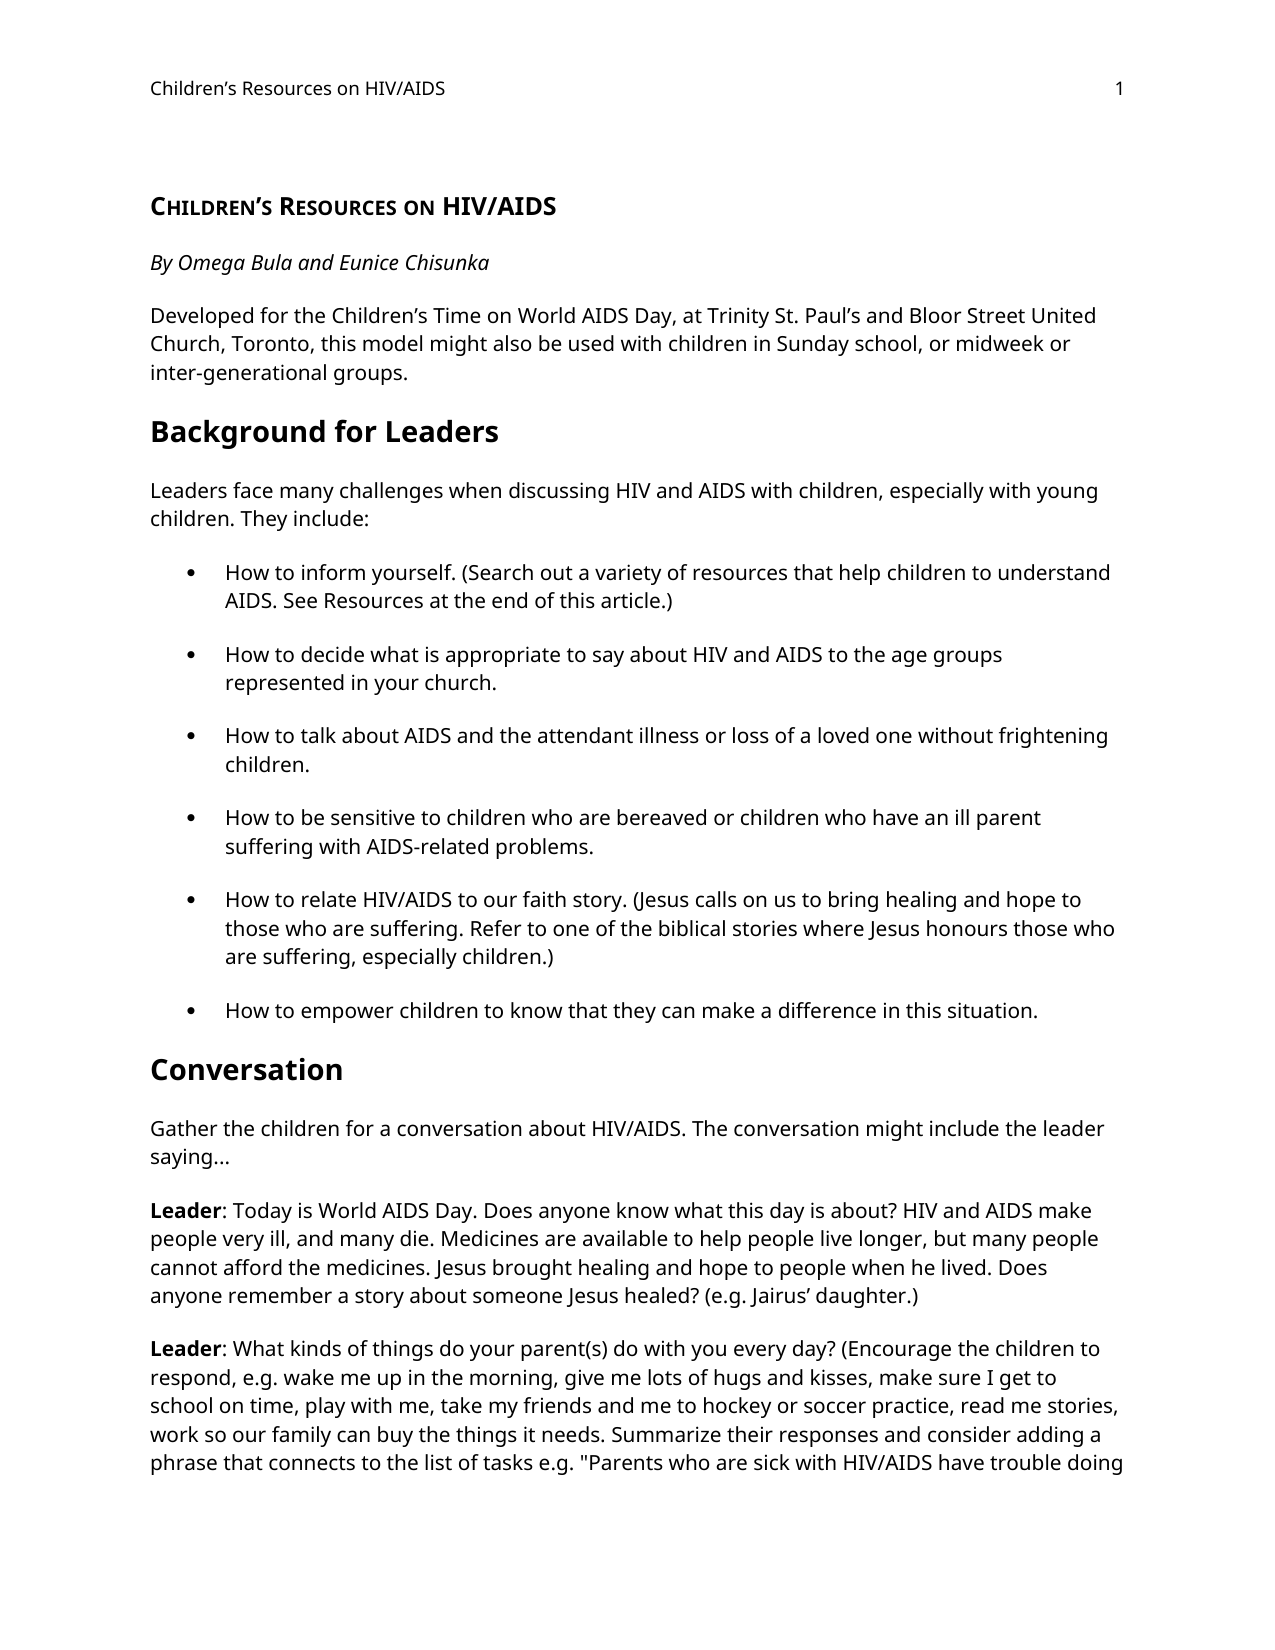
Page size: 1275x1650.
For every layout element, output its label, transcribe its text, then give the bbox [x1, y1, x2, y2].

text Leaders face many challenges when discussing HIV and AIDS with children, especially with young children. They include: [150, 476, 1125, 533]
list How to inform yourself. (Search out a variety of resources that help children to understand AIDS. See Resources at the end of this article.) [187, 558, 1125, 615]
list How to decide what is appropriate to say about HIV and AIDS to the age groups represented in your church. [187, 640, 1125, 697]
text Developed for the Children’s Time on World AIDS Day, at Trinity St. Paul’s and Bloor Street United Church, Toronto, this model might also be used with children in Sunday school, or midweek or inter-generational groups. [150, 301, 1125, 386]
list How to empower children to know that they can make a difference in this situation. [187, 996, 1125, 1024]
subtitle Conversation [150, 1049, 1125, 1089]
subtitle Background for Leaders [150, 411, 1125, 451]
text Leader: Today is World AIDS Day. Does anyone know what this day is about? HIV and AIDS make people very ill, and many die. Medicines are available to help people live longer, but many people cannot afford the medicines. Jesus brought healing and hope to people when he lived. Does anyone remember a story about someone Jesus healed? (e.g. Jairus’ daughter.) [150, 1196, 1125, 1309]
list How to talk about AIDS and the attendant illness or loss of a loved one without frightening children. [187, 722, 1125, 778]
list How to relate HIV/AIDS to our faith story. (Jesus calls on us to bring healing and hope to those who are suffering. Refer to one of the biblical stories where Jesus honours those who are suffering, especially children.) [187, 885, 1125, 971]
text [150, 1334, 1125, 1477]
subtitle Children’s Resources on HIV/AIDS [150, 188, 1125, 223]
text By Omega Bula and Eunice Chisunka [150, 248, 1125, 276]
list How to be sensitive to children who are bereaved or children who have an ill parent suffering with AIDS-related problems. [187, 803, 1125, 860]
text Gather the children for a conversation about HIV/AIDS. The conversation might include the leader saying... [150, 1114, 1125, 1171]
